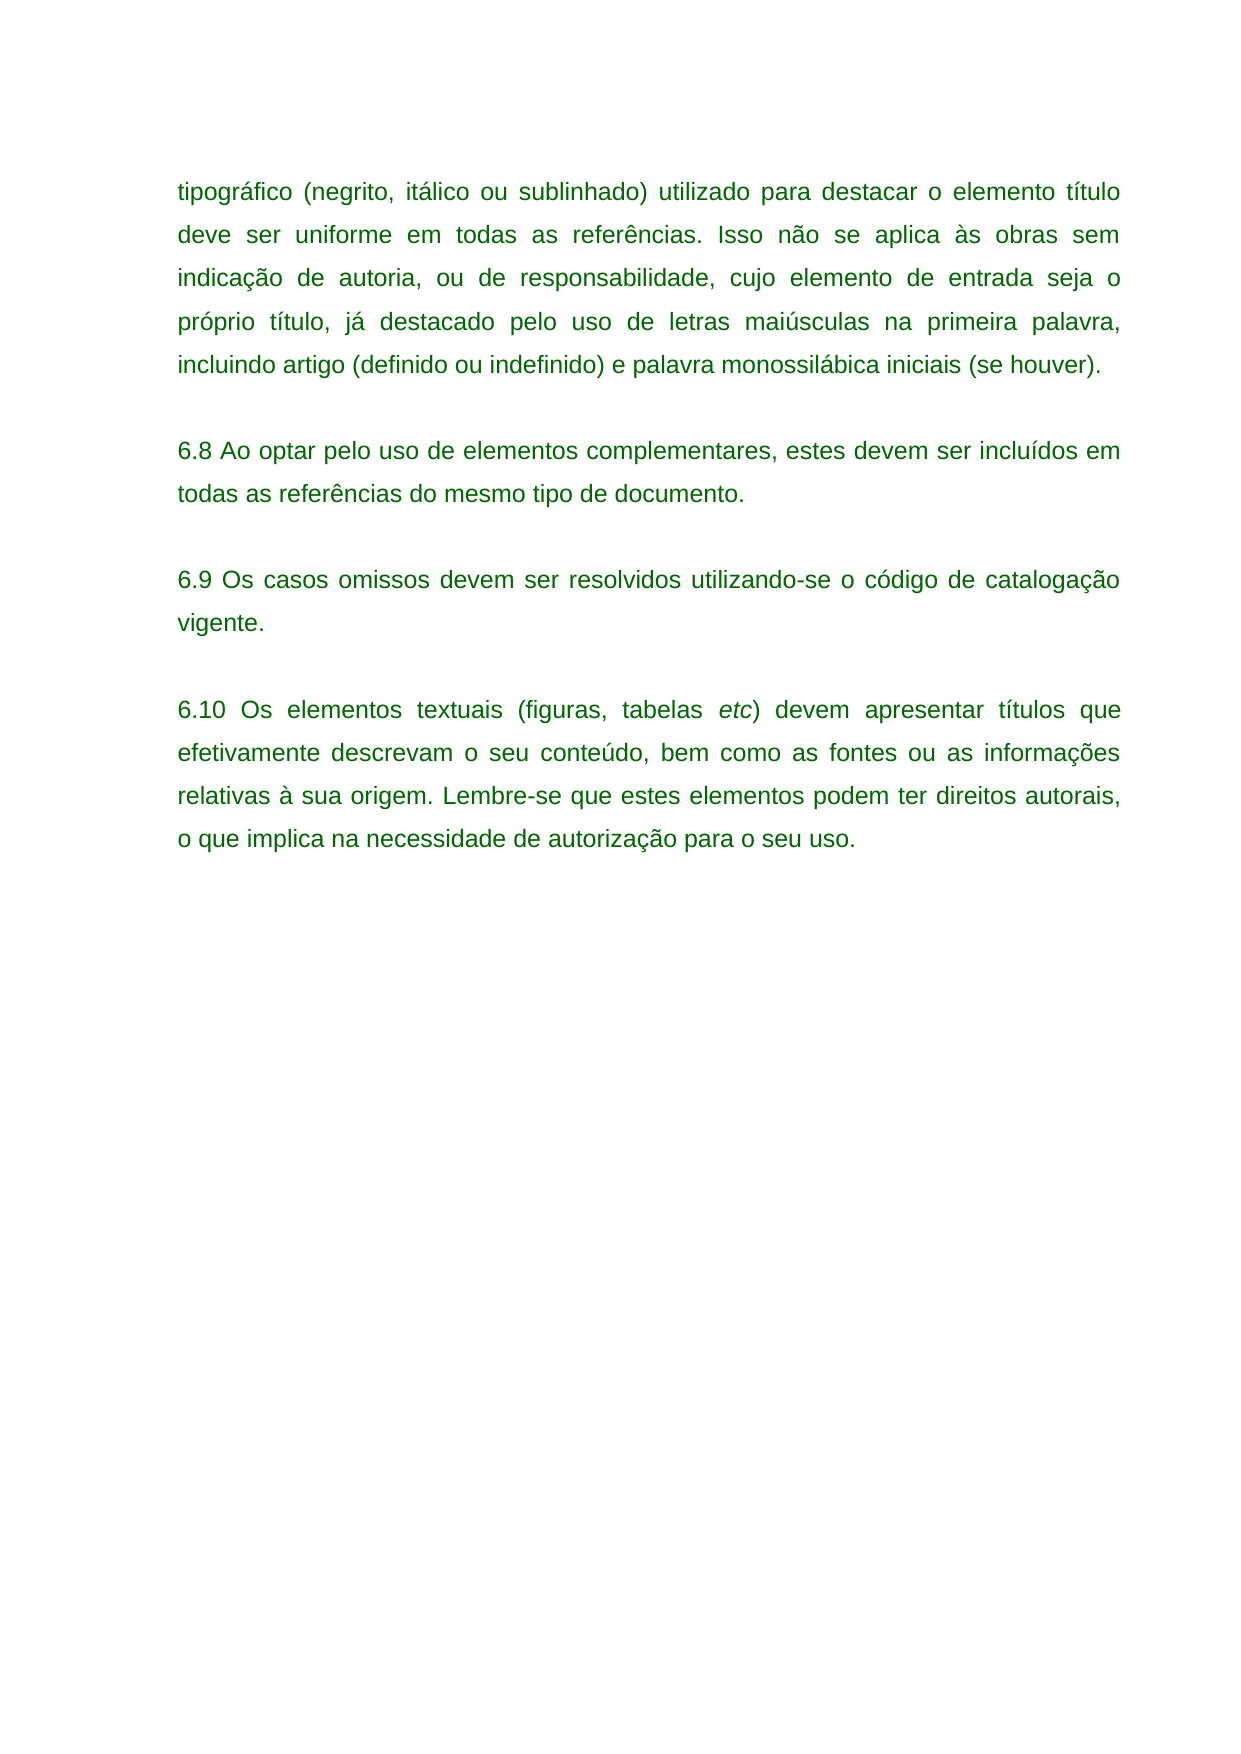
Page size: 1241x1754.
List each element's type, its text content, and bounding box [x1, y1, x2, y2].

text 6.8 Ao optar pelo uso de elementos complementares, estes devem ser incluídos em todas as referências do mesmo tipo de documento. [177, 436, 1122, 508]
text 6.10 Os elementos textuais (figuras, tabelas etc) devem apresentar títulos que efetivamente descrevam o seu conteúdo, bem como as fontes ou as informações relativas à sua origem. Lembre-se que estes elementos podem ter direitos autorais, o que implica na necessidade de autorização para o seu uso. [177, 695, 1122, 853]
text 6.9 Os casos omissos devem ser resolvidos utilizando-se o código de catalogação vigente. [177, 565, 1122, 637]
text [177, 177, 1122, 378]
